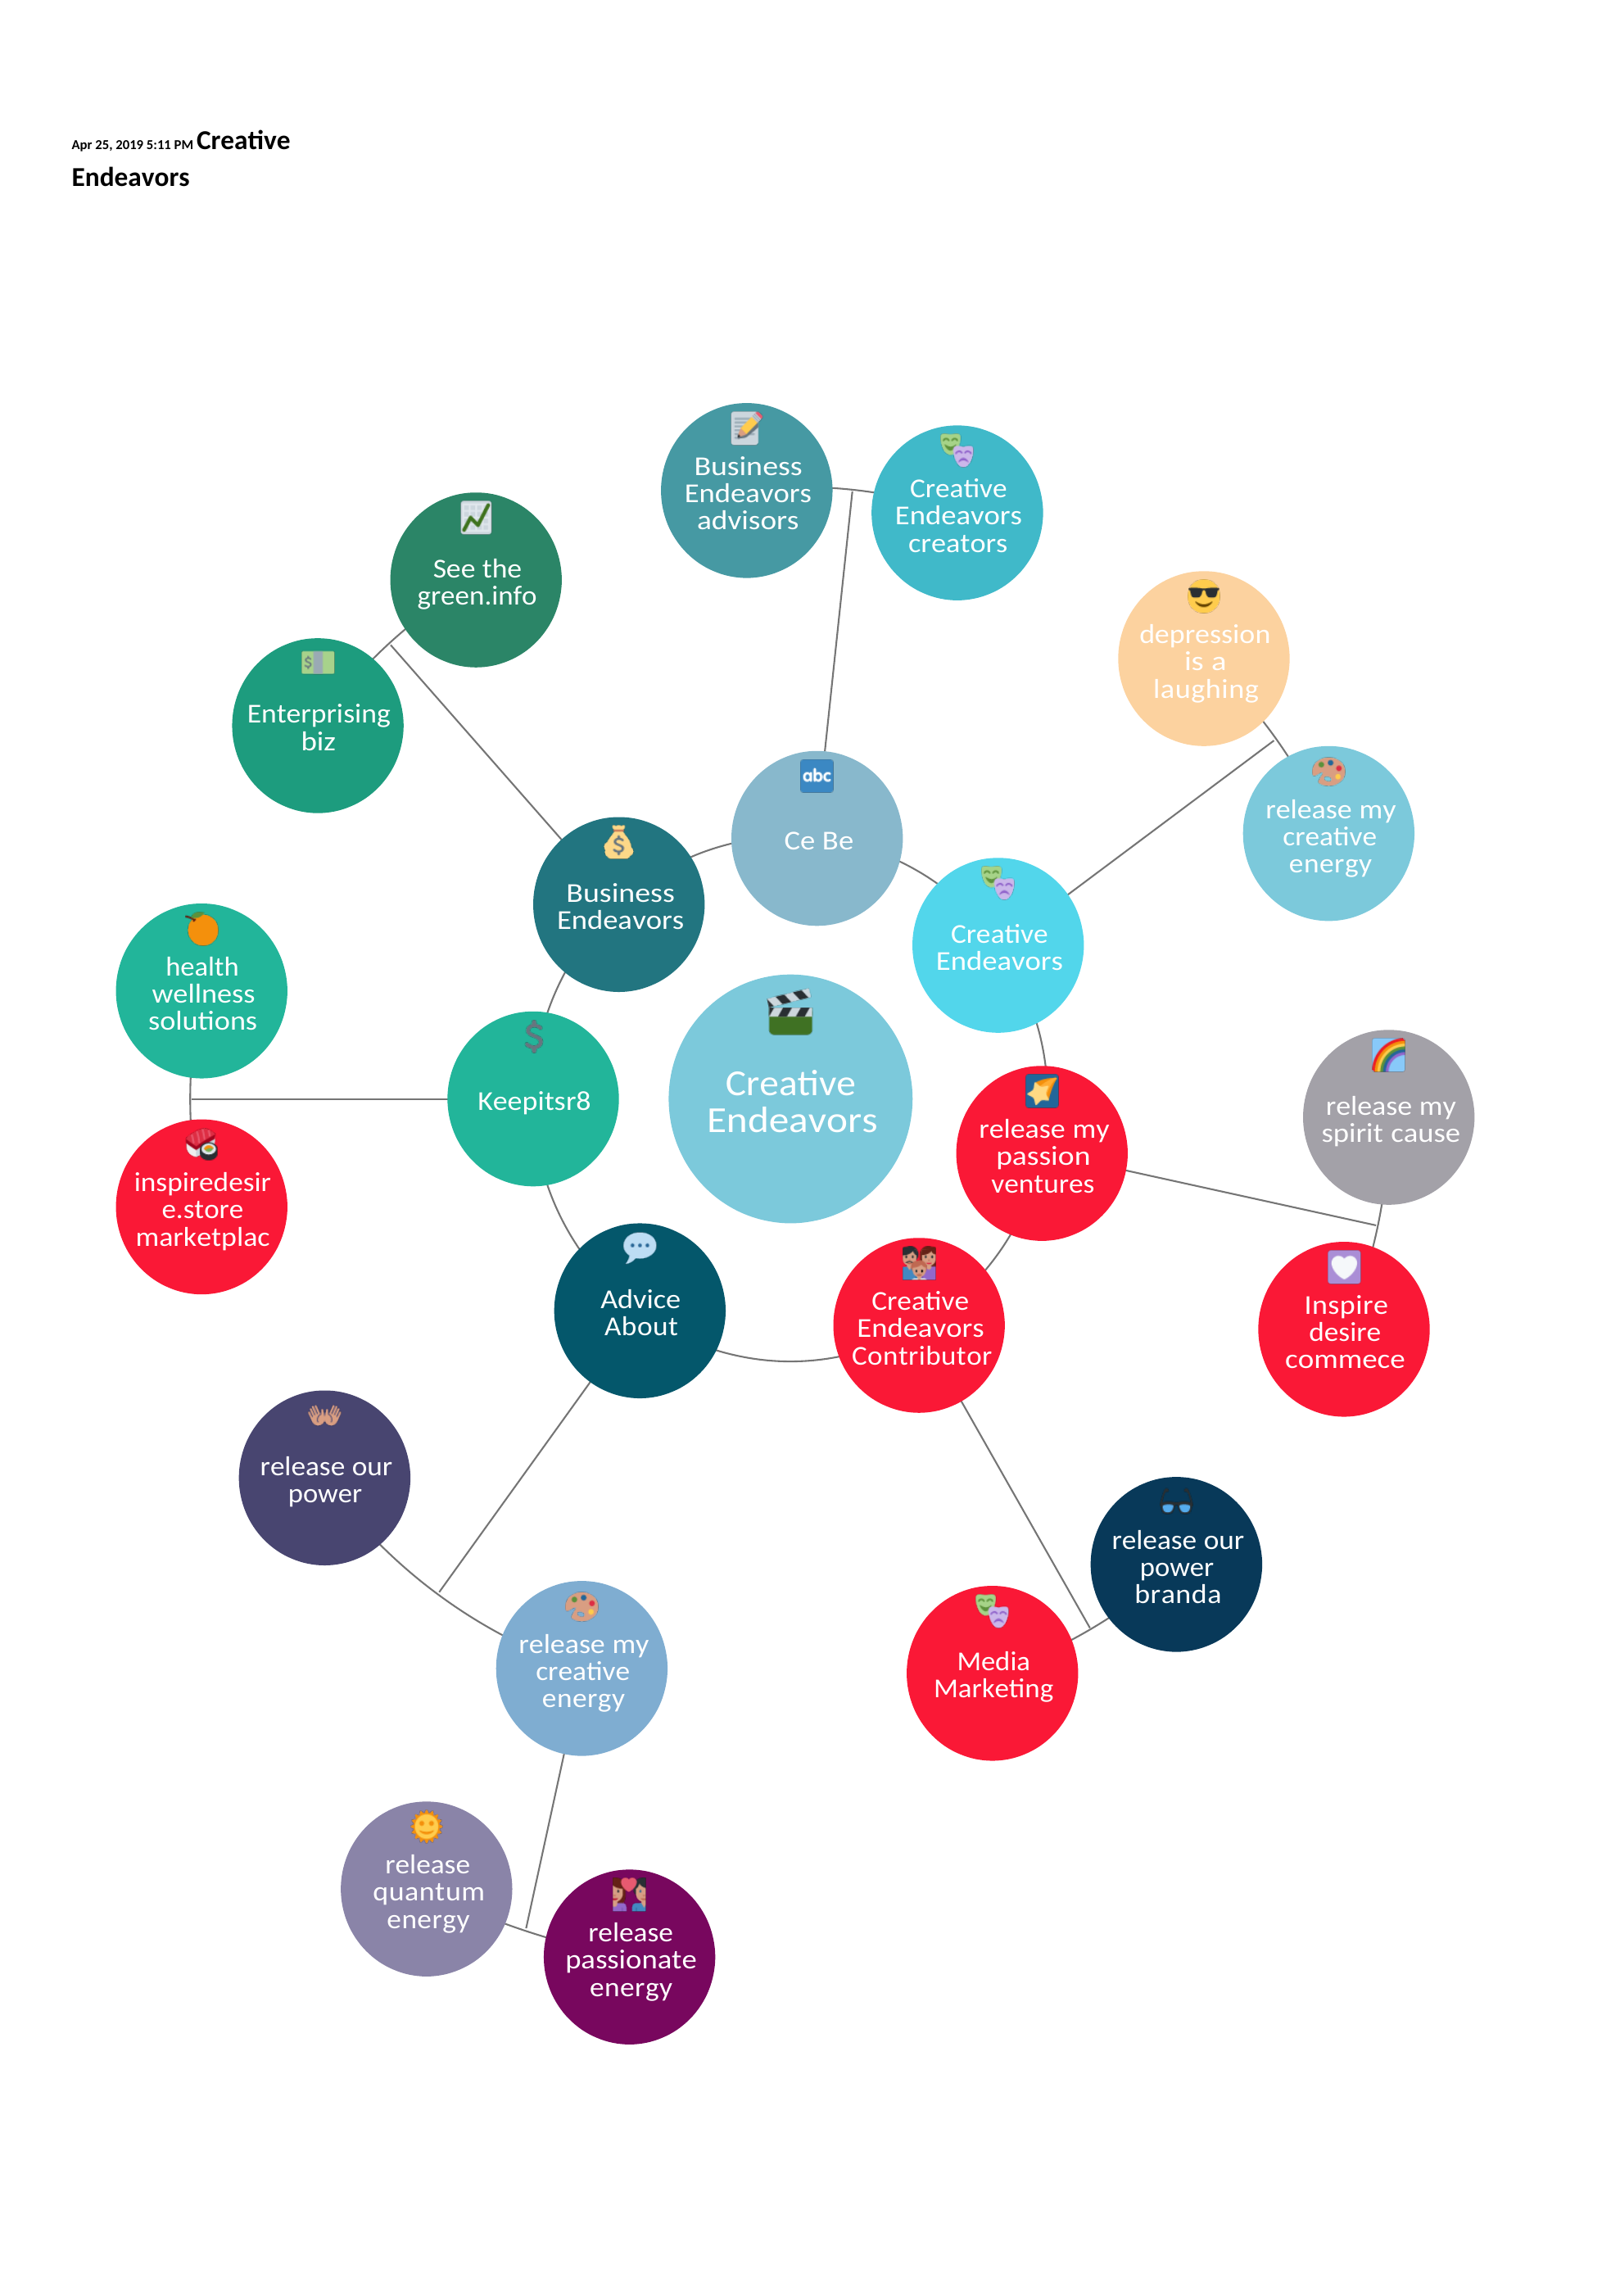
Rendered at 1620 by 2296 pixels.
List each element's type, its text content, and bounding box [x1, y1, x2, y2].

picture [459, 500, 494, 536]
text Apr 25, 2019 5:11 PM Creative Endeavors [71, 123, 324, 193]
picture [1327, 1249, 1362, 1285]
picture [1159, 1484, 1194, 1520]
picture [902, 1245, 937, 1281]
picture [301, 645, 336, 682]
picture [1371, 1037, 1406, 1073]
picture [564, 1588, 600, 1624]
picture [624, 1233, 656, 1264]
picture [799, 759, 835, 794]
picture [516, 1019, 550, 1054]
picture [975, 1593, 1010, 1629]
picture [980, 865, 1016, 901]
picture [612, 1877, 647, 1913]
picture [184, 1126, 219, 1162]
picture [601, 824, 636, 860]
picture [729, 410, 764, 446]
picture [307, 1397, 342, 1433]
picture [1187, 578, 1221, 614]
picture [410, 1809, 444, 1845]
picture [1025, 1073, 1060, 1109]
picture [939, 432, 975, 469]
picture [767, 987, 815, 1036]
picture [184, 911, 219, 947]
picture [1311, 754, 1346, 789]
